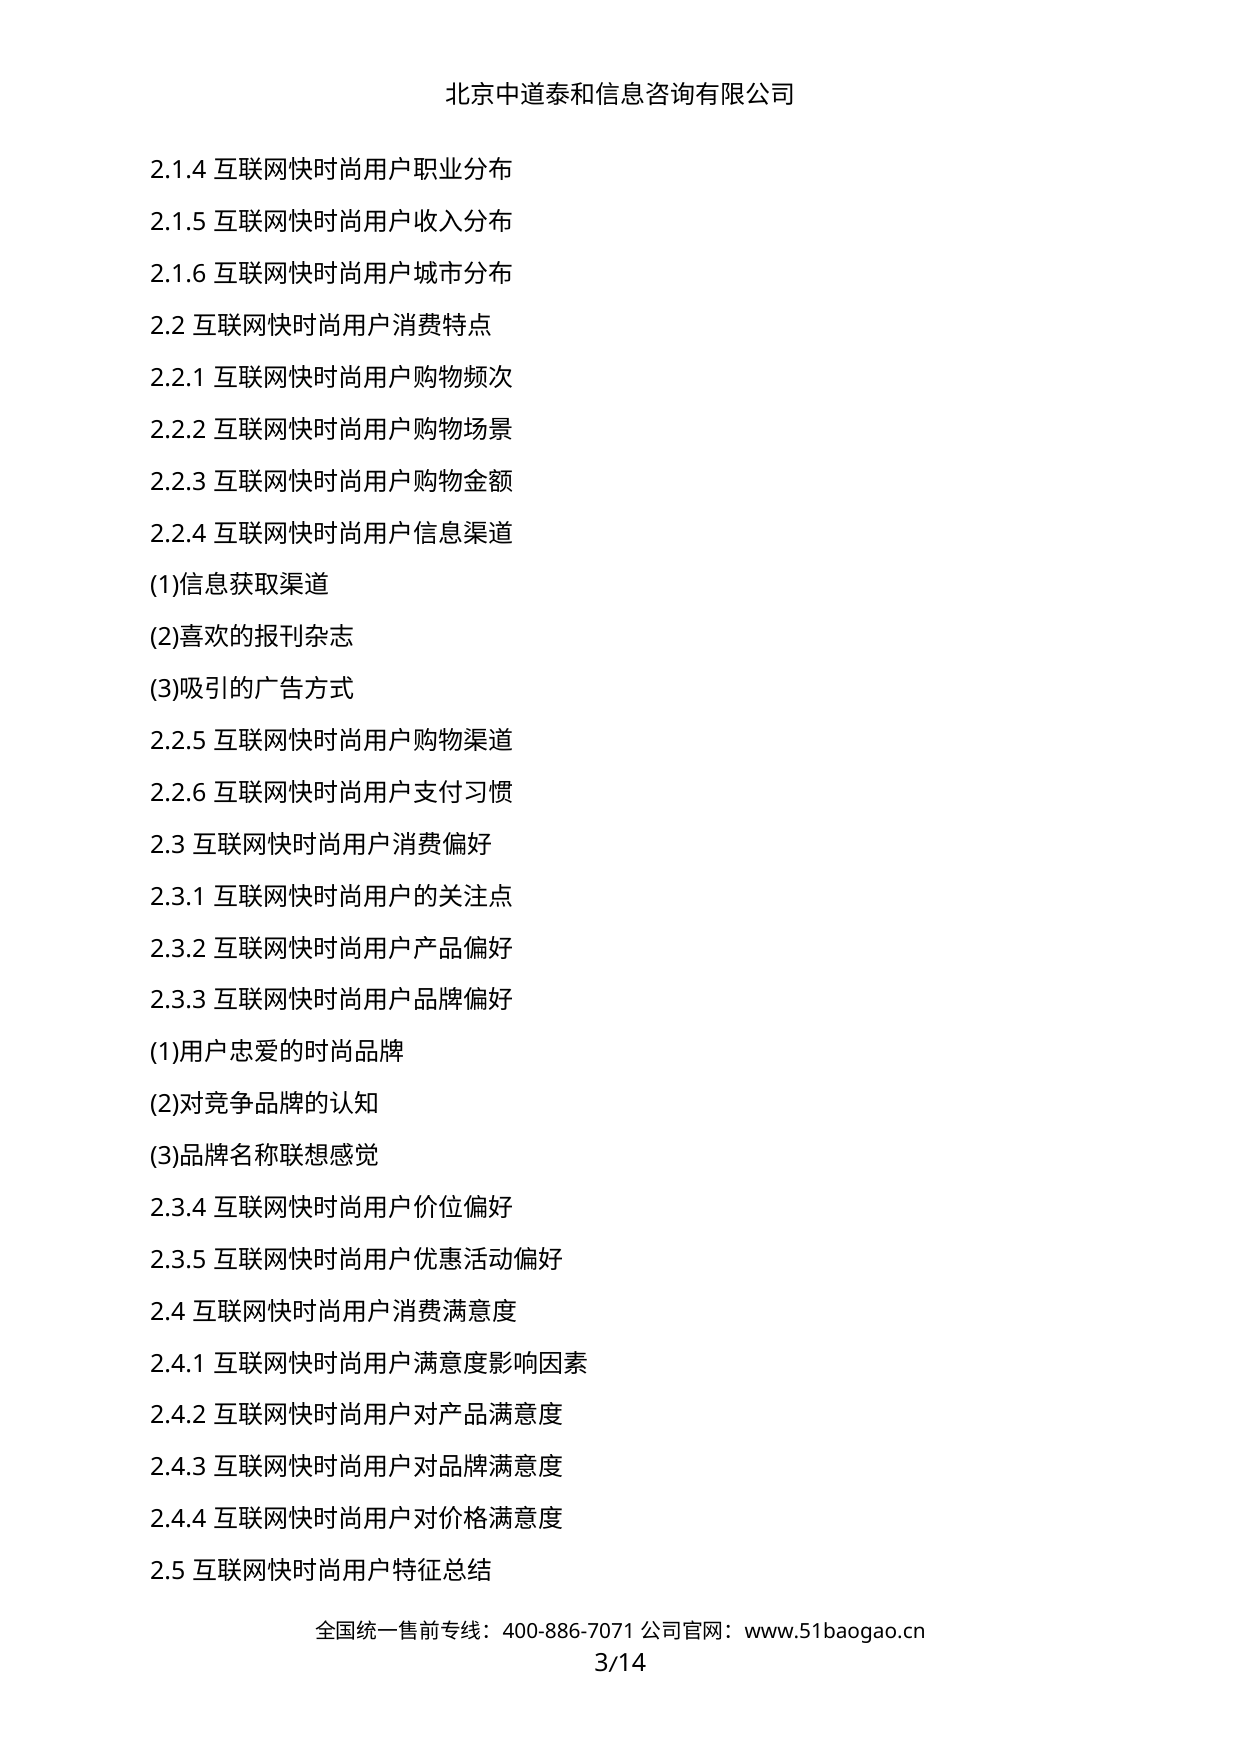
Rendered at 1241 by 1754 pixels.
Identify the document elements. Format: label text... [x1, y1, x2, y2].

text 2.2.4 互联网快时尚用户信息渠道 [150, 513, 1090, 549]
text (3)吸引的广告方式 [150, 669, 1090, 705]
text 2.2 互联网快时尚用户消费特点 [150, 306, 1090, 342]
text 2.2.5 互联网快时尚用户购物渠道 [150, 721, 1090, 757]
text (2)对竞争品牌的认知 [150, 1084, 1090, 1120]
text 2.1.5 互联网快时尚用户收入分布 [150, 202, 1090, 238]
text 2.4.2 互联网快时尚用户对产品满意度 [150, 1395, 1090, 1431]
text 2.5 互联网快时尚用户特征总结 [150, 1551, 1090, 1587]
text (1)用户忠爱的时尚品牌 [150, 1032, 1090, 1068]
text 2.3 互联网快时尚用户消费偏好 [150, 824, 1090, 861]
text 2.3.1 互联网快时尚用户的关注点 [150, 876, 1090, 912]
text 2.4 互联网快时尚用户消费满意度 [150, 1291, 1090, 1327]
text 2.1.6 互联网快时尚用户城市分布 [150, 254, 1090, 290]
text (3)品牌名称联想感觉 [150, 1136, 1090, 1172]
text 2.4.3 互联网快时尚用户对品牌满意度 [150, 1447, 1090, 1483]
text (2)喜欢的报刊杂志 [150, 617, 1090, 653]
text 2.4.1 互联网快时尚用户满意度影响因素 [150, 1343, 1090, 1379]
text 2.3.3 互联网快时尚用户品牌偏好 [150, 980, 1090, 1016]
text 2.3.5 互联网快时尚用户优惠活动偏好 [150, 1239, 1090, 1276]
text 2.2.6 互联网快时尚用户支付习惯 [150, 772, 1090, 809]
text 2.1.4 互联网快时尚用户职业分布 [150, 150, 1090, 186]
text 2.4.4 互联网快时尚用户对价格满意度 [150, 1499, 1090, 1535]
text 2.2.1 互联网快时尚用户购物频次 [150, 357, 1090, 394]
text (1)信息获取渠道 [150, 565, 1090, 601]
text 2.2.2 互联网快时尚用户购物场景 [150, 409, 1090, 446]
text 2.3.4 互联网快时尚用户价位偏好 [150, 1187, 1090, 1224]
text 2.3.2 互联网快时尚用户产品偏好 [150, 928, 1090, 964]
text 2.2.3 互联网快时尚用户购物金额 [150, 461, 1090, 497]
